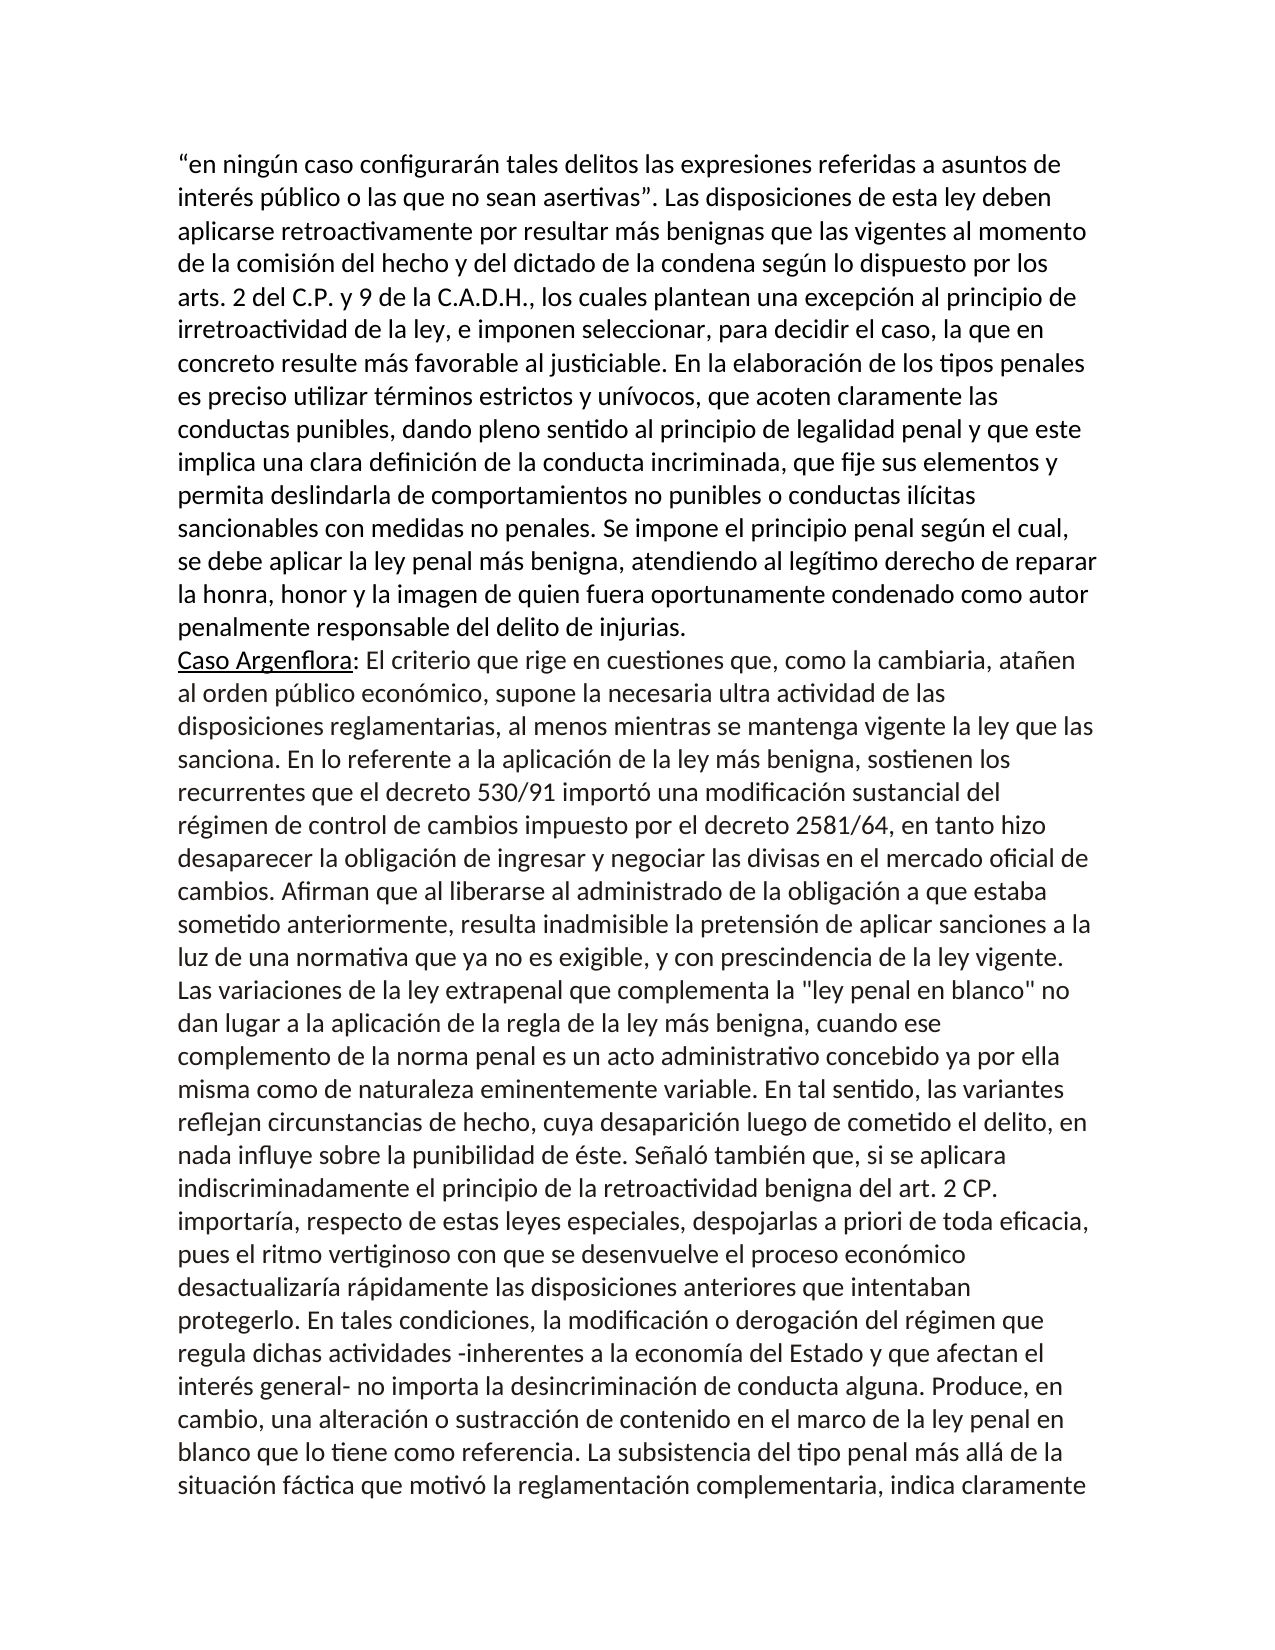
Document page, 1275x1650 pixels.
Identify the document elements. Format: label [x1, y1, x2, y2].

text [177, 643, 1098, 1501]
text [177, 148, 1098, 643]
